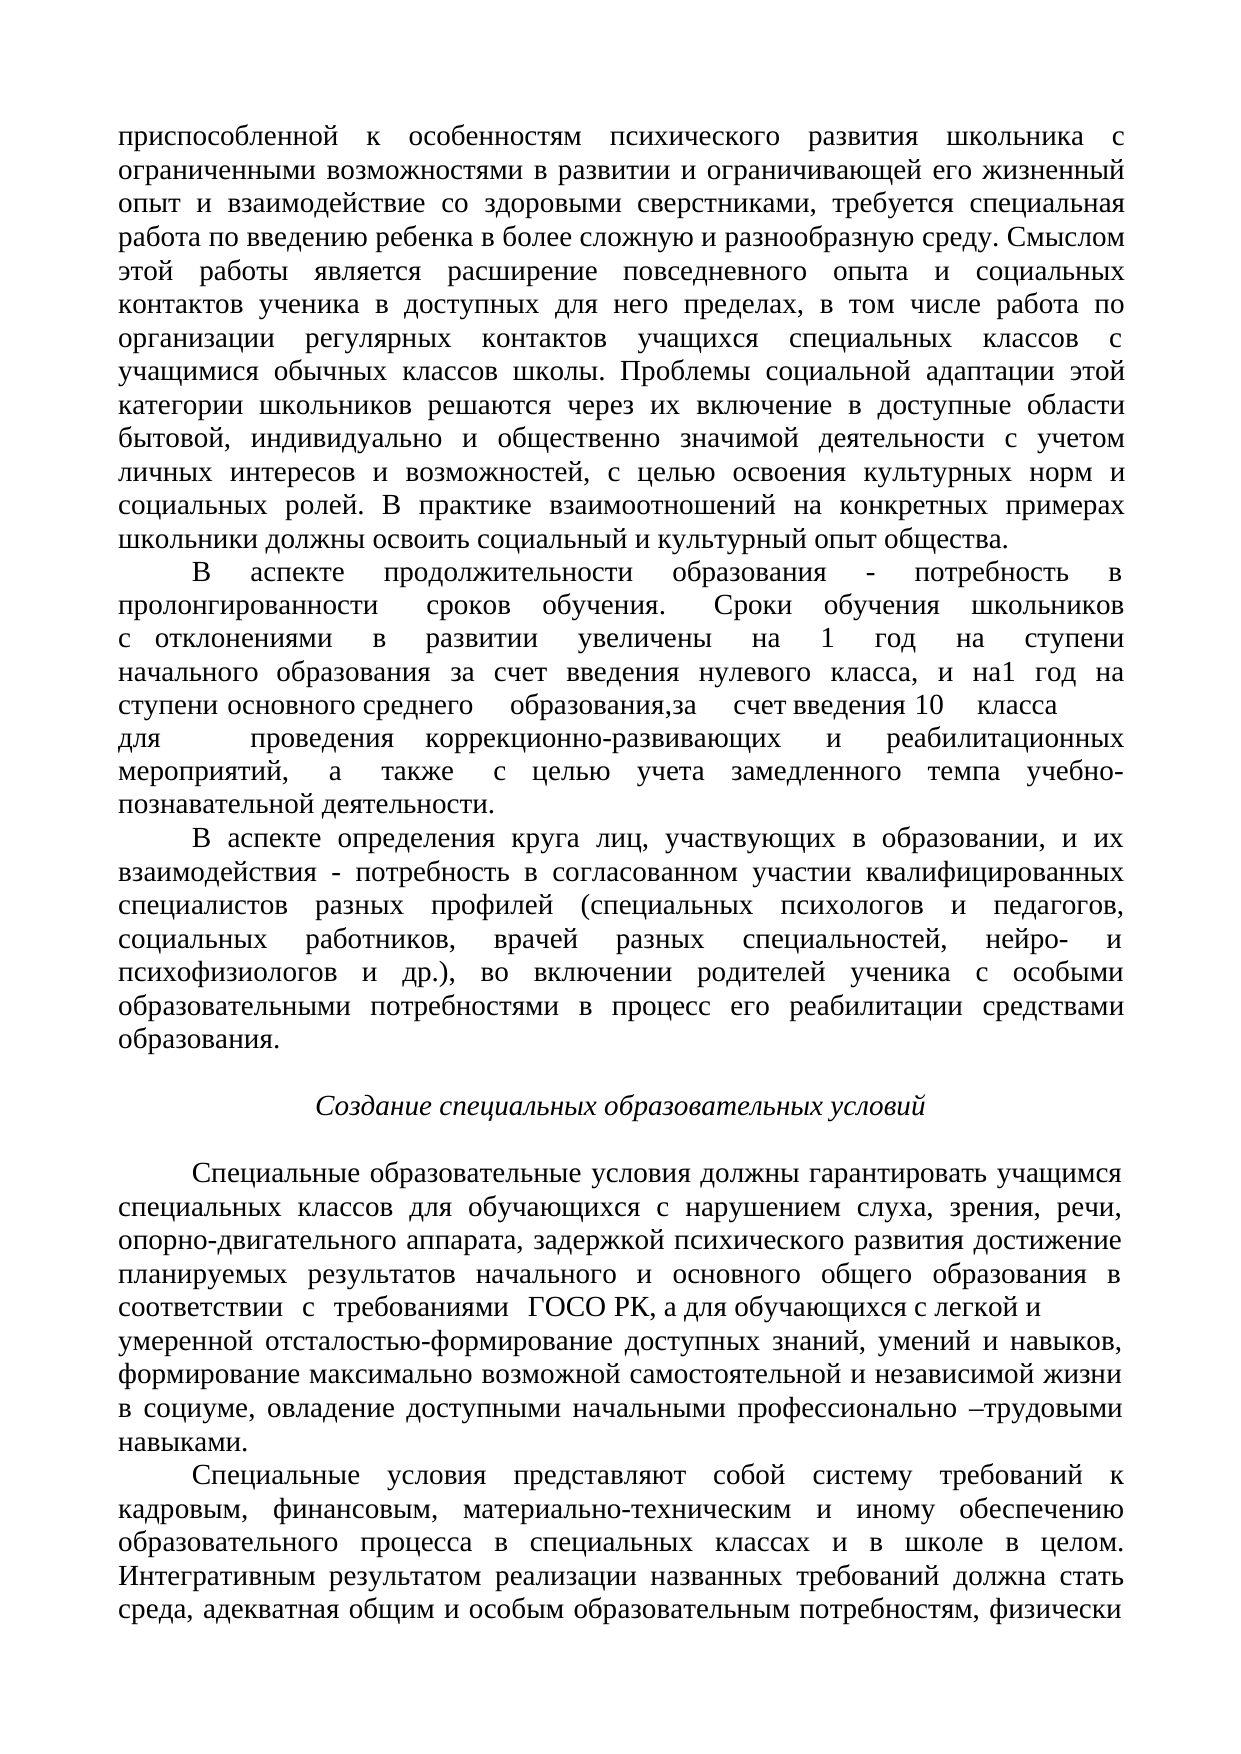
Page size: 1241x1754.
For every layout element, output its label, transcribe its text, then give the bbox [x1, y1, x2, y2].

text В аспекте определения круга лиц, участвующих в образовании, и их взаимодействия - потребность в согласованном участии квалифицированных специалистов разных профилей (специальных психологов и педагогов, социальных работников, врачей разных специальностей, нейро- и психофизиологов и др.), во включении родителей ученика с особыми образовательными потребностями в процесс его реабилитации средствами образования. [118, 820, 1124, 1055]
text Создание специальных образовательных условий [315, 1088, 1154, 1122]
text Специальные образовательные условия должны гарантировать учащимся специальных классов для обучающихся с нарушением слуха, зрения, речи, опорно-двигательного аппарата, задержкой психического развития достижение планируемых результатов начального и основного общего образования в соответствии с требованиями ГОСО РК, а для обучающихся с легкой и умеренной отсталостью-формирование доступных знаний, умений и навыков, формирование максимально возможной самостоятельной и независимой жизни в социуме, овладение доступными начальными профессионально –трудовыми навыками. [118, 1155, 1129, 1457]
text Специальные условия представляют собой систему требований к кадровым, финансовым, материально-техническим и иному обеспечению образовательного процесса в специальных классах и в школе в целом. Интегративным результатом реализации названных требований должна стать среда, адекватная общим и особым образовательным потребностям, физически [118, 1457, 1124, 1625]
text приспособленной к особенностям психического развития школьника с ограниченными возможностями в развитии и ограничивающей его жизненный опыт и взаимодействие со здоровыми сверстниками, требуется специальная работа по введению ребенка в более сложную и разнообразную среду. Смыслом этой работы является расширение повседневного опыта и социальных контактов ученика в доступных для него пределах, в том числе работа по организации регулярных контактов учащихся специальных классов с учащимися обычных классов школы. Проблемы социальной адаптации этой категории школьников решаются через их включение в доступные области бытовой, индивидуально и общественно значимой деятельности с учетом личных интересов и возможностей, с целью освоения культурных норм и социальных ролей. В практике взаимоотношений на конкретных примерах школьники должны освоить социальный и культурный опыт общества. [118, 118, 1125, 554]
text В аспекте продолжительности образования - потребность в пролонгированности сроков обучения. Сроки обучения школьников с отклонениями в развитии увеличены на 1 год на ступени начального образования за счет введения нулевого класса, и на1 год на ступени основного среднего образования, за счет введения 10 класса для проведения коррекционно-развивающих и реабилитационных мероприятий, а также с целью учета замедленного темпа учебно-познавательной деятельности. [118, 554, 1124, 820]
